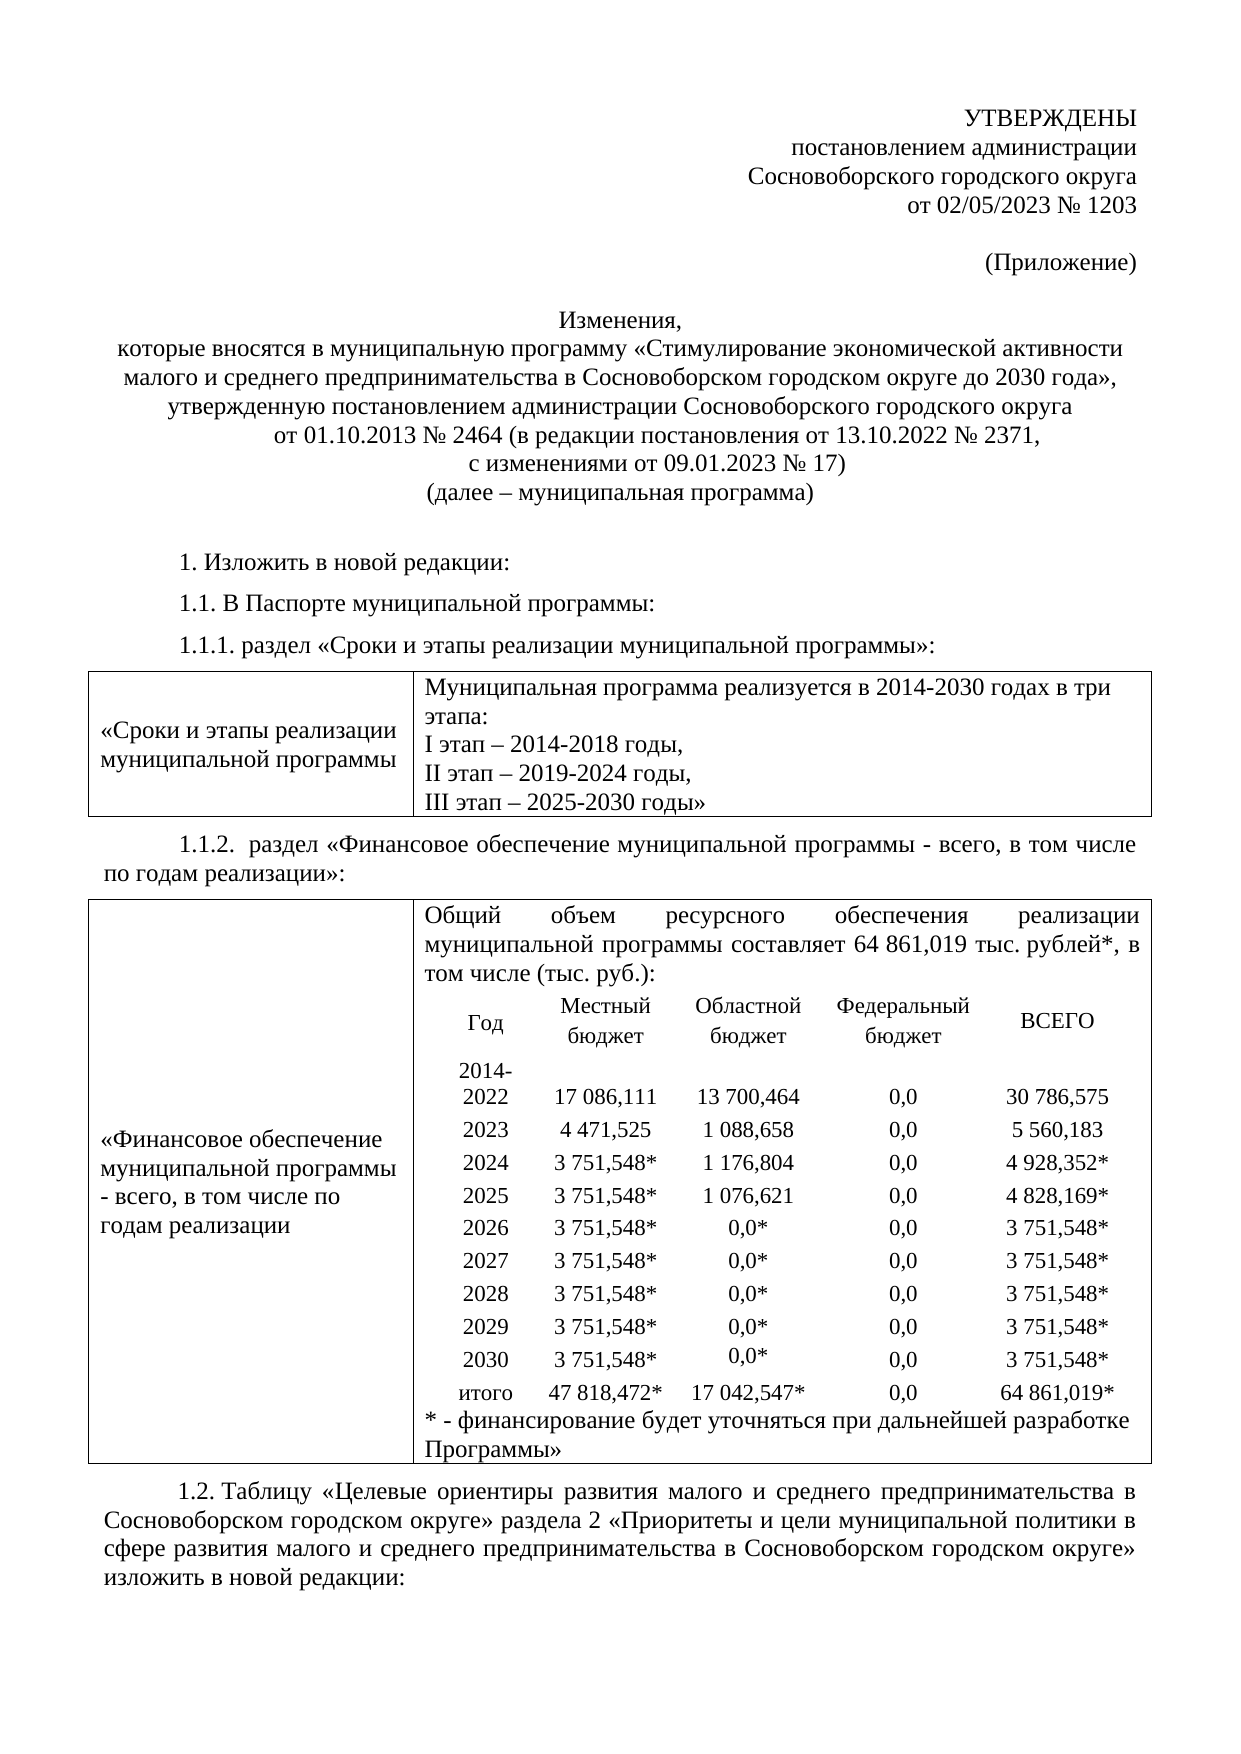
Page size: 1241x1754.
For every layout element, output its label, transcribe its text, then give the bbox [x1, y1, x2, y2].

text от 01.10.2013 № 2464 (в редакции постановления от 13.10.2022 № 2371, [103, 420, 1137, 448]
text 1. Изложить в новой редакции: [103, 547, 1137, 576]
text УТВЕРЖДЕНЫ [103, 103, 1137, 132]
text 1.1. В Паспорте муниципальной программы: [103, 588, 1137, 617]
text постановлением администрации [103, 132, 1137, 161]
table_header «Сроки и этапы реализации муниципальной программы [89, 672, 413, 816]
text Сосновоборского городского округа [103, 161, 1137, 190]
text (далее – муниципальная программа) [103, 477, 1137, 506]
text с изменениями от 09.01.2023 № 17) [103, 448, 1137, 477]
text 1.1.1. раздел «Сроки и этапы реализации муниципальной программы»: [103, 630, 1137, 658]
table_header Муниципальная программа реализуется в 2014-2030 годах в три этапа: I этап – 2014-2018 годы, II этап – 2019-2024 годы, III этап – 2025-2030 годы» [414, 672, 1151, 816]
text 1.2. Таблицу «Целевые ориентиры развития малого и среднего предпринимательства в Сосновоборском городском округе» раздела 2 «Приоритеты и цели муниципальной политики в сфере развития малого и среднего предпринимательства в Сосновоборском городском округе» изложить в новой редакции: [103, 1476, 1137, 1591]
text Изменения, [103, 305, 1137, 333]
table_header «Финансовое обеспечение муниципальной программы - всего, в том числе по годам реализации [89, 900, 413, 1462]
text которые вносятся в муниципальную программу «Стимулирование экономической активности малого и среднего предпринимательства в Сосновоборском городском округе до 2030 года», утвержденную постановлением администрации Сосновоборского городского округа [103, 333, 1137, 420]
table_header Общий объем ресурсного обеспечения реализации муниципальной программы составляет 64 861,019 тыс. рублей*, в том числе (тыс. руб.): * - финансирование будет уточняться при дальнейшей разработке Программы» [414, 900, 1151, 1462]
text (Приложение) [103, 247, 1137, 276]
text 1.1.2. раздел «Финансовое обеспечение муниципальной программы - всего, в том числе по годам реализации»: [103, 829, 1137, 887]
text от 02/05/2023 № 1203 [103, 190, 1137, 218]
